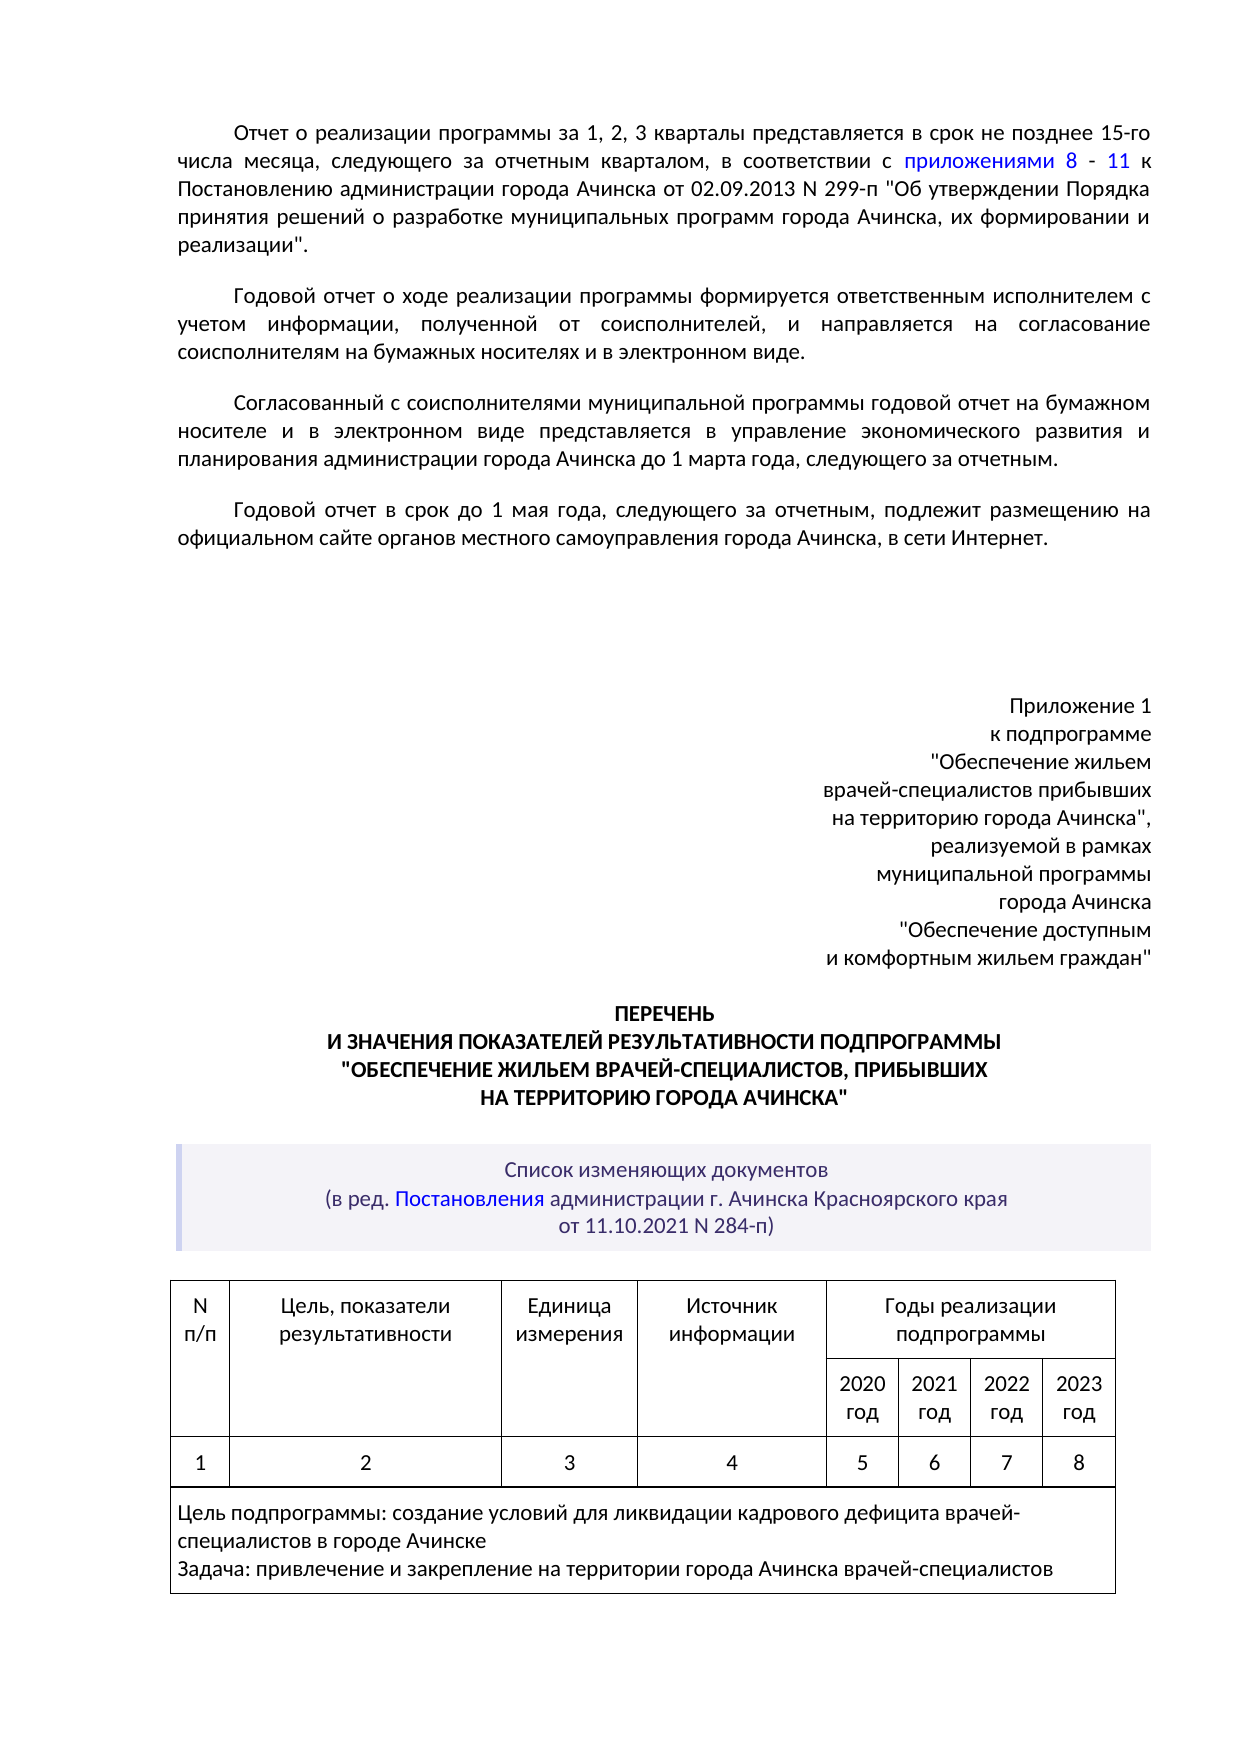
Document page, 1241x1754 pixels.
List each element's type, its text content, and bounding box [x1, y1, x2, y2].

title И ЗНАЧЕНИЯ ПОКАЗАТЕЛЕЙ РЕЗУЛЬТАТИВНОСТИ ПОДПРОГРАММЫ [177, 1027, 1152, 1056]
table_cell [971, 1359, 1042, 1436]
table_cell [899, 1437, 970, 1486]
text "Обеспечение доступным [177, 915, 1152, 943]
title "ОБЕСПЕЧЕНИЕ ЖИЛЬЕМ ВРАЧЕЙ-СПЕЦИАЛИСТОВ, ПРИБЫВШИХ [177, 1056, 1152, 1083]
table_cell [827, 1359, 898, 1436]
text Годовой отчет в срок до 1 мая года, следующего за отчетным, подлежит размещению на официальном сайте органов местного самоуправления города Ачинска, в сети Интернет. [177, 495, 1152, 551]
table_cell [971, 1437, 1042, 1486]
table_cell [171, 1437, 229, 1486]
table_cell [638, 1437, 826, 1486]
text муниципальной программы [177, 859, 1152, 887]
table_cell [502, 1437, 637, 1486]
text реализуемой в рамках [177, 831, 1152, 859]
title ПЕРЕЧЕНЬ [177, 999, 1152, 1027]
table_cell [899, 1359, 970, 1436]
text врачей-специалистов прибывших [177, 775, 1152, 803]
text Годовой отчет о ходе реализации программы формируется ответственным исполнителем с учетом информации, полученной от соисполнителей, и направляется на согласование соисполнителям на бумажных носителях и в электронном виде. [177, 281, 1152, 365]
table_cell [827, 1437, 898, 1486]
text "Обеспечение жильем [177, 747, 1152, 775]
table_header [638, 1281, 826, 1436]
text Согласованный с соисполнителями муниципальной программы годовой отчет на бумажном носителе и в электронном виде представляется в управление экономического развития и планирования администрации города Ачинска до 1 марта года, следующего за отчетным. [177, 388, 1152, 472]
text к подпрограмме [177, 719, 1152, 747]
text на территорию города Ачинска", [177, 803, 1152, 831]
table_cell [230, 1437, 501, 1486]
text города Ачинска [177, 887, 1152, 915]
text Отчет о реализации программы за 1, 2, 3 кварталы представляется в срок не позднее 15-го числа месяца, следующего за отчетным кварталом, в соответствии с приложениями 8 - 11 к Постановлению администрации города Ачинска от 02.09.2013 N 299-п "Об утверждении Порядка принятия решений о разработке муниципальных программ города Ачинска, их формировании и реализации". [177, 118, 1152, 258]
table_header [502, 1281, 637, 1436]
text и комфортным жильем граждан" [177, 943, 1152, 971]
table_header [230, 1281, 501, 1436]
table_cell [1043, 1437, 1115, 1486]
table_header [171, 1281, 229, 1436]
title НА ТЕРРИТОРИЮ ГОРОДА АЧИНСКА" [177, 1083, 1152, 1112]
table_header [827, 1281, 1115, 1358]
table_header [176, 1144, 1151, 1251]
text Приложение 1 [177, 691, 1152, 719]
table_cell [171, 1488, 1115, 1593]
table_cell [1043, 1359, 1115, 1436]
